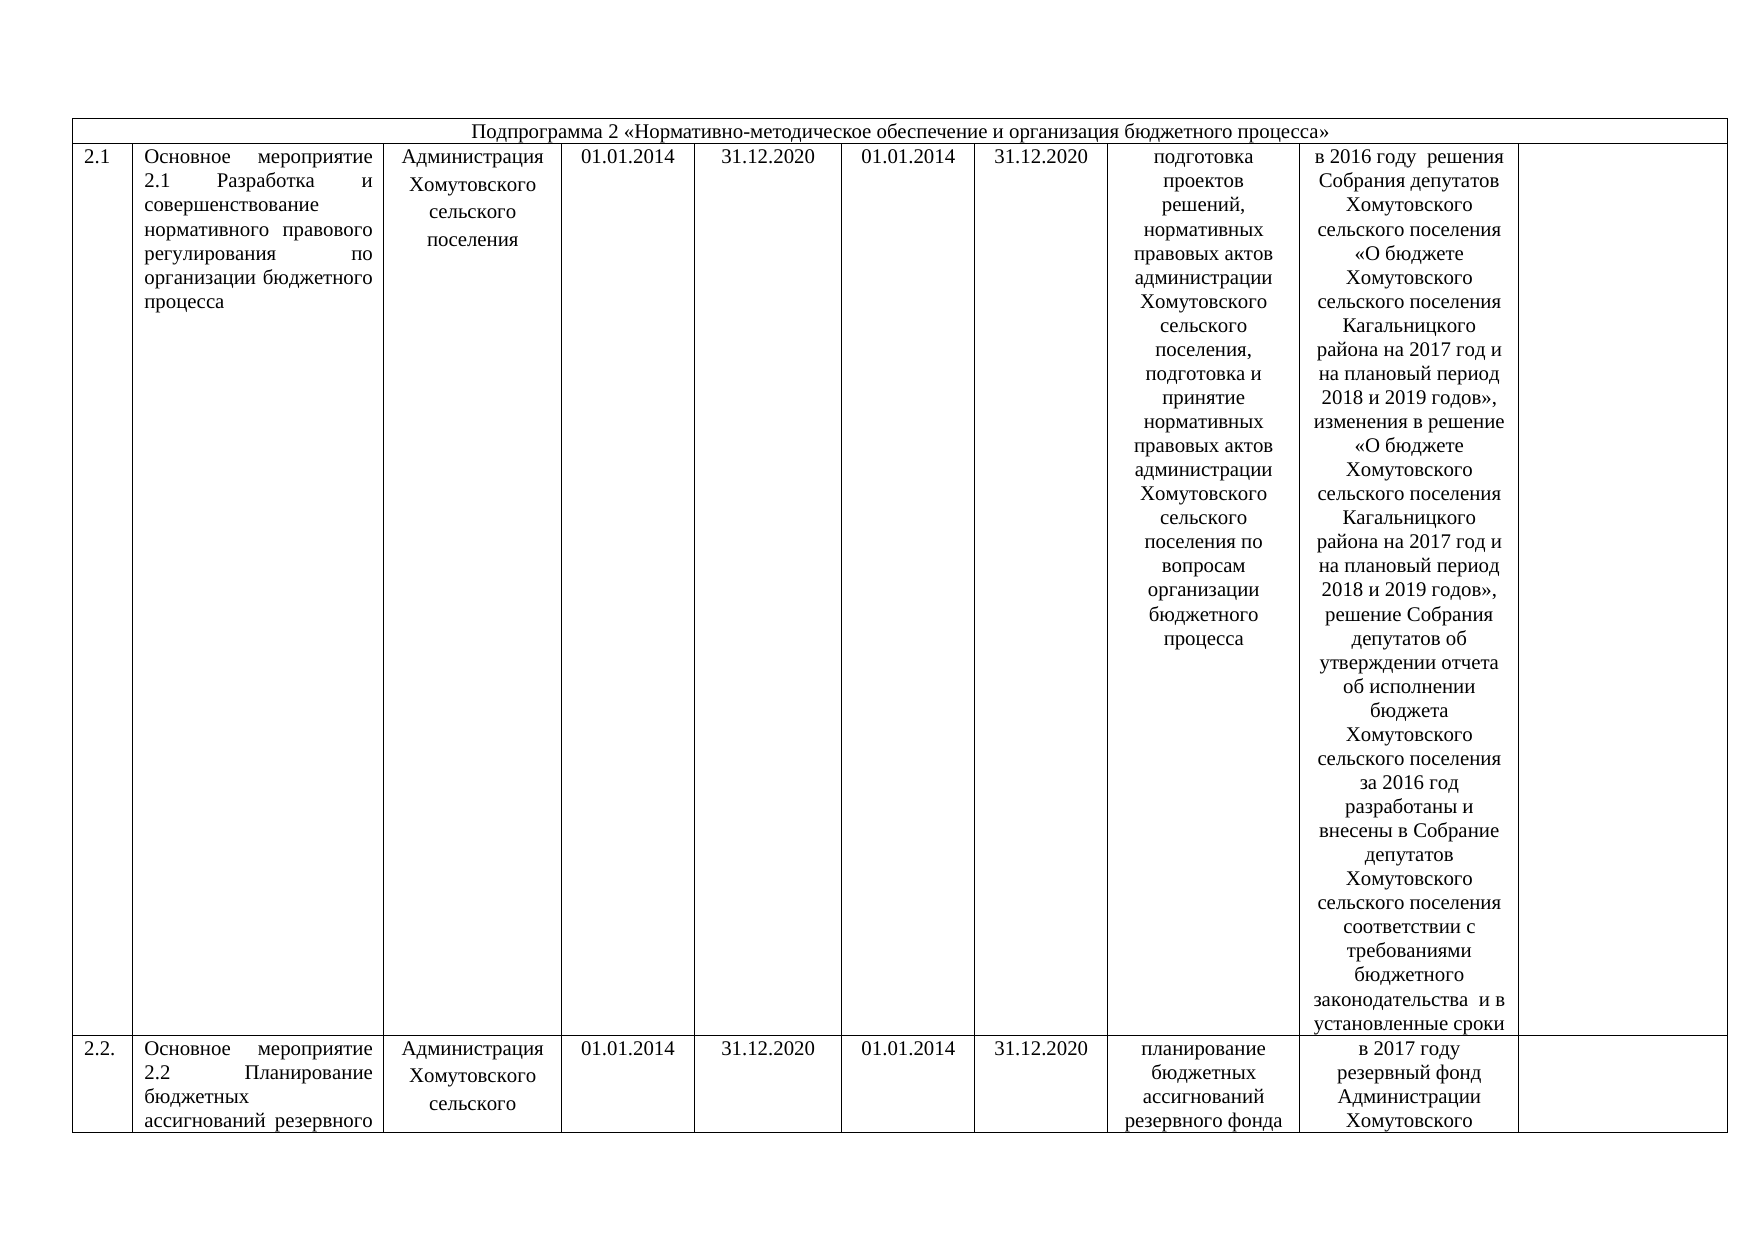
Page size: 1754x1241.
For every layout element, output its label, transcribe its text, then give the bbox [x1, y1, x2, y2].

table_cell 01.01.2014 [842, 144, 974, 1034]
table_cell [1519, 144, 1727, 1034]
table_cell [133, 1036, 383, 1132]
table_cell 31.12.2020 [695, 144, 841, 1034]
table_cell [1519, 1036, 1727, 1132]
table_cell 31.12.2020 [975, 144, 1107, 1034]
table_cell 31.12.2020 [695, 1036, 841, 1132]
table_cell Основное мероприятие 2.1 Разработка и совершенствование нормативного правового регулирования по организации бюджетного процесса [133, 144, 383, 1034]
table_cell Подпрограмма 2 «Нормативно-методическое обеспечение и организация бюджетного процесса» [73, 119, 1727, 143]
table_cell подготовка проектов решений, нормативных правовых актов администрации Хомутовского сельского поселения, подготовка и принятие нормативных правовых актов администрации Хомутовского сельского поселения по вопросам организации бюджетного процесса [1108, 144, 1299, 1034]
table_cell 01.01.2014 [562, 1036, 694, 1132]
table_cell 01.01.2014 [842, 1036, 974, 1132]
table_cell в 2016 году решения Собрания депутатов Хомутовского сельского поселения «О бюджете Хомутовского сельского поселения Кагальницкого района на 2017 год и на плановый период 2018 и 2019 годов», изменения в решение «О бюджете Хомутовского сельского поселения Кагальницкого района на 2017 год и на плановый период 2018 и 2019 годов», решение Собрания депутатов об утверждении отчета об исполнении бюджета Хомутовского сельского поселения за 2016 год разработаны и внесены в Собрание депутатов Хомутовского сельского поселения соответствии с требованиями бюджетного законодательства и в установленные сроки [1300, 144, 1518, 1034]
table_cell 31.12.2020 [975, 1036, 1107, 1132]
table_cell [384, 1036, 561, 1132]
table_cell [384, 144, 561, 1034]
table_cell 2.1 [73, 144, 132, 1034]
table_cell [1108, 1036, 1299, 1132]
table_cell 01.01.2014 [562, 144, 694, 1034]
table_cell 2.2. [73, 1036, 132, 1132]
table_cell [1300, 1036, 1518, 1132]
